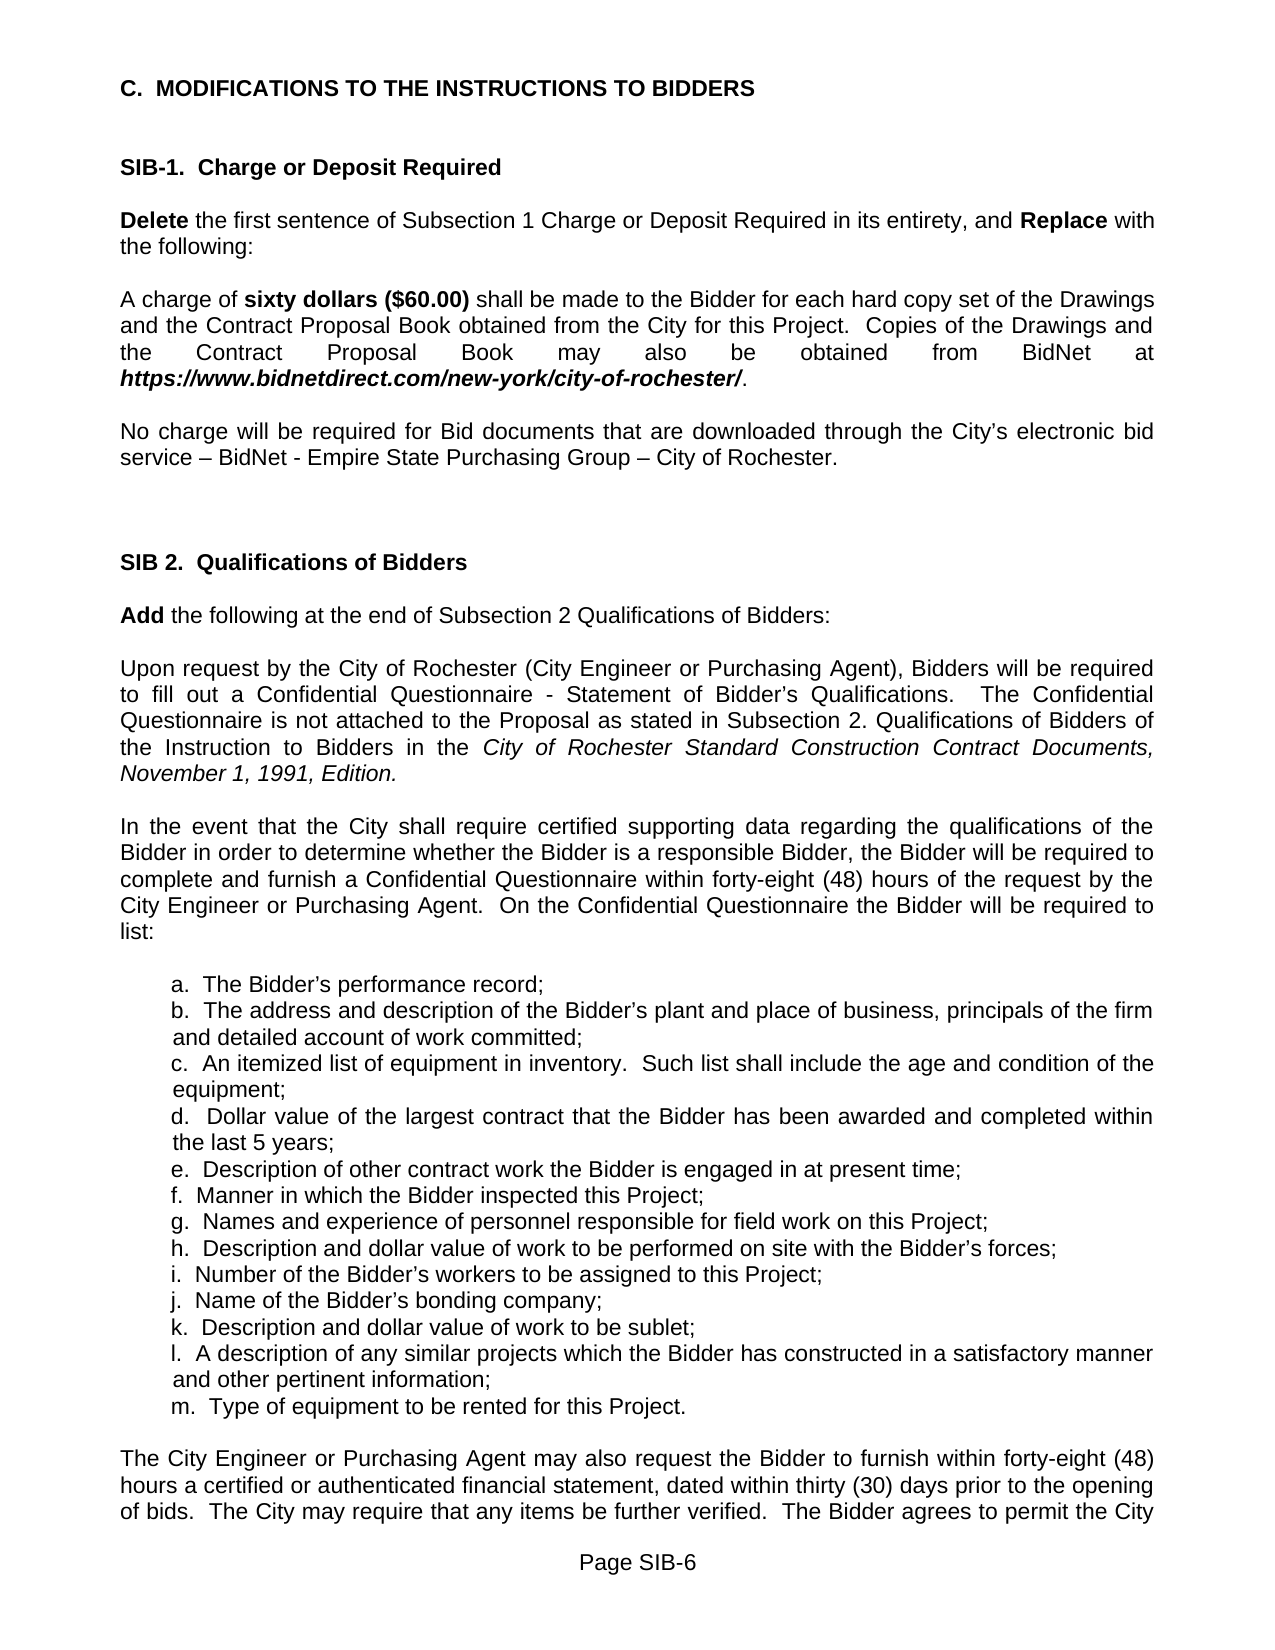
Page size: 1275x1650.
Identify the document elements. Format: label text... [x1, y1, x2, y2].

text d. Dollar value of the largest contract that the Bidder has been awarded and completed within the last 5 years; [171, 1103, 1155, 1156]
text g. Names and experience of personnel responsible for field work on this Project; [171, 1208, 1155, 1234]
text b. The address and description of the Bidder’s plant and place of business, principals of the firm and detailed account of work committed; [171, 997, 1155, 1050]
text SIB 2. Qualifications of Bidders [120, 549, 1155, 576]
text k. Description and dollar value of work to be sublet; [171, 1314, 1155, 1340]
text l. A description of any similar projects which the Bidder has constructed in a satisfactory manner and other pertinent information; [171, 1340, 1155, 1393]
text Add the following at the end of Subsection 2 Qualifications of Bidders: [120, 602, 1155, 628]
text i. Number of the Bidder’s workers to be assigned to this Project; [171, 1261, 1155, 1287]
text e. Description of other contract work the Bidder is engaged in at present time; [171, 1156, 1155, 1182]
text SIB-1. Charge or Deposit Required [120, 154, 1155, 180]
text Delete the first sentence of Subsection 1 Charge or Deposit Required in its entirety, and Replace with the following: [120, 207, 1155, 259]
text C. MODIFICATIONS TO THE INSTRUCTIONS TO BIDDERS [120, 75, 1155, 101]
text In the event that the City shall require certified supporting data regarding the qualifications of the Bidder in order to determine whether the Bidder is a responsible Bidder, the Bidder will be required to complete and furnish a Confidential Questionnaire within forty-eight (48) hours of the request by the City Engineer or Purchasing Agent. On the Confidential Questionnaire the Bidder will be required to list: [120, 813, 1155, 945]
text A charge of sixty dollars ($60.00) shall be made to the Bidder for each hard copy set of the Drawings and the Contract Proposal Book obtained from the City for this Project. Copies of the Drawings and the Contract Proposal Book may also be obtained from BidNet at https://www.bidnetdirect.com/new-york/city-of-rochester/. [120, 286, 1155, 391]
text No charge will be required for Bid documents that are downloaded through the City’s electronic bid service – BidNet - Empire State Purchasing Group – City of Rochester. [120, 418, 1155, 470]
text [120, 1445, 1155, 1524]
text Upon request by the City of Rochester (City Engineer or Purchasing Agent), Bidders will be required to fill out a Confidential Questionnaire - Statement of Bidder’s Qualifications. The Confidential Questionnaire is not attached to the Proposal as stated in Subsection 2. Qualifications of Bidders of the Instruction to Bidders in the City of Rochester Standard Construction Contract Documents, November 1, 1991, Edition. [120, 655, 1155, 787]
text h. Description and dollar value of work to be performed on site with the Bidder’s forces; [171, 1234, 1155, 1261]
text j. Name of the Bidder’s bonding company; [171, 1287, 1155, 1314]
text m. Type of equipment to be rented for this Project. [171, 1393, 1155, 1419]
text c. An itemized list of equipment in inventory. Such list shall include the age and condition of the equipment; [171, 1050, 1155, 1103]
text f. Manner in which the Bidder inspected this Project; [171, 1182, 1155, 1208]
text a. The Bidder’s performance record; [171, 971, 1155, 997]
